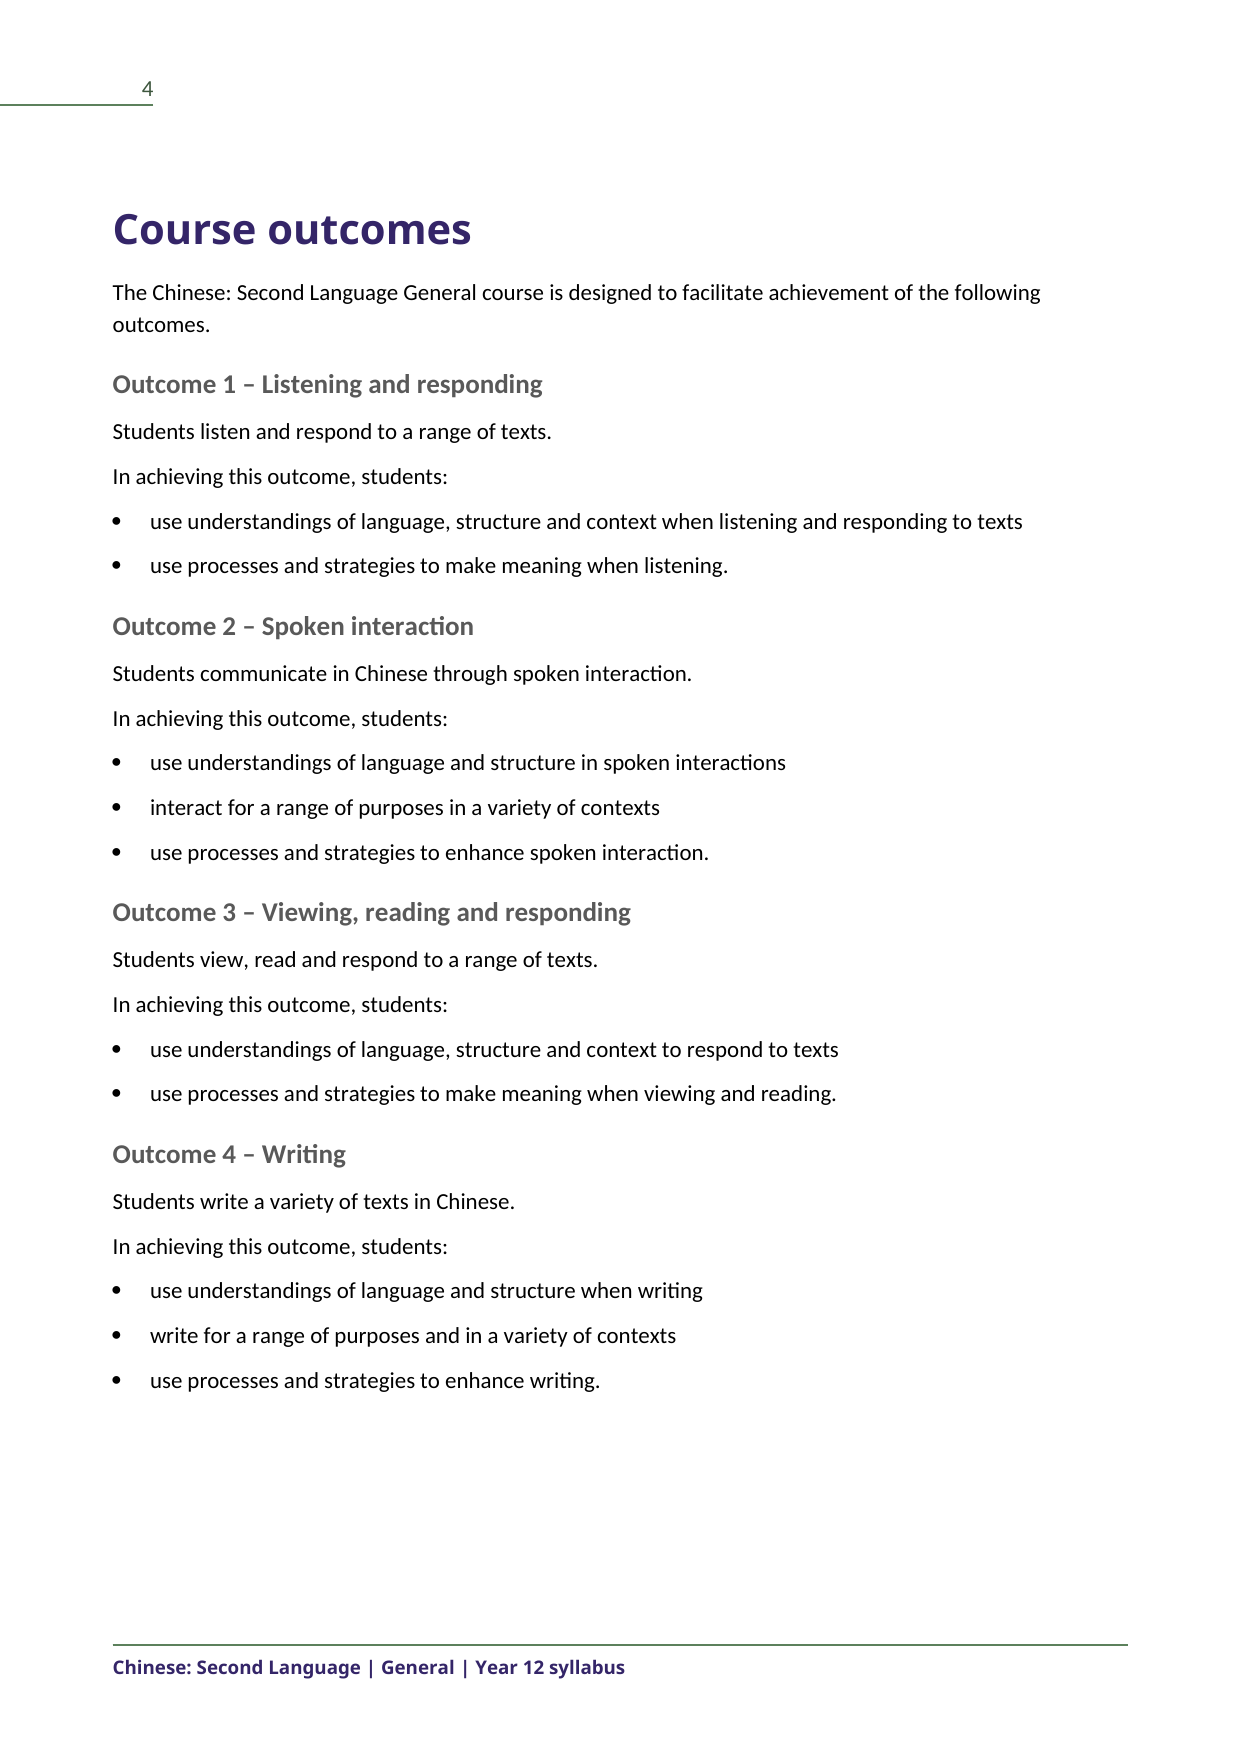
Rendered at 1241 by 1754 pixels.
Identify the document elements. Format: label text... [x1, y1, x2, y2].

list use understandings of language and structure when writing [112, 1277, 1128, 1304]
text The Chinese: Second Language General course is designed to facilitate achievement of the following outcomes. [112, 278, 1128, 338]
list interact for a range of purposes in a variety of contexts [112, 793, 1128, 821]
list use processes and strategies to make meaning when viewing and reading. [112, 1079, 1128, 1108]
list use processes and strategies to enhance writing. [112, 1366, 1128, 1394]
text Students view, read and respond to a range of texts. [112, 946, 1128, 973]
text Outcome 4 – Writing [112, 1137, 1128, 1170]
text In achieving this outcome, students: [112, 990, 1128, 1018]
text Outcome 2 – Spoken interaction [112, 609, 1128, 642]
list use processes and strategies to enhance spoken interaction. [112, 838, 1128, 866]
list write for a range of purposes and in a variety of contexts [112, 1321, 1128, 1349]
text Outcome 1 – Listening and responding [112, 367, 1128, 400]
list use understandings of language, structure and context when listening and responding to texts [112, 507, 1128, 535]
text Students write a variety of texts in Chinese. [112, 1187, 1128, 1215]
list use understandings of language, structure and context to respond to texts [112, 1035, 1128, 1063]
text In achieving this outcome, students: [112, 704, 1128, 732]
list use understandings of language and structure in spoken interactions [112, 748, 1128, 777]
text In achieving this outcome, students: [112, 462, 1128, 490]
text In achieving this outcome, students: [112, 1232, 1128, 1260]
subtitle Course outcomes [112, 200, 1128, 257]
text Outcome 3 – Viewing, reading and responding [112, 895, 1128, 928]
text Students listen and respond to a range of texts. [112, 417, 1128, 446]
text Students communicate in Chinese through spoken interaction. [112, 659, 1128, 687]
list use processes and strategies to make meaning when listening. [112, 552, 1128, 579]
